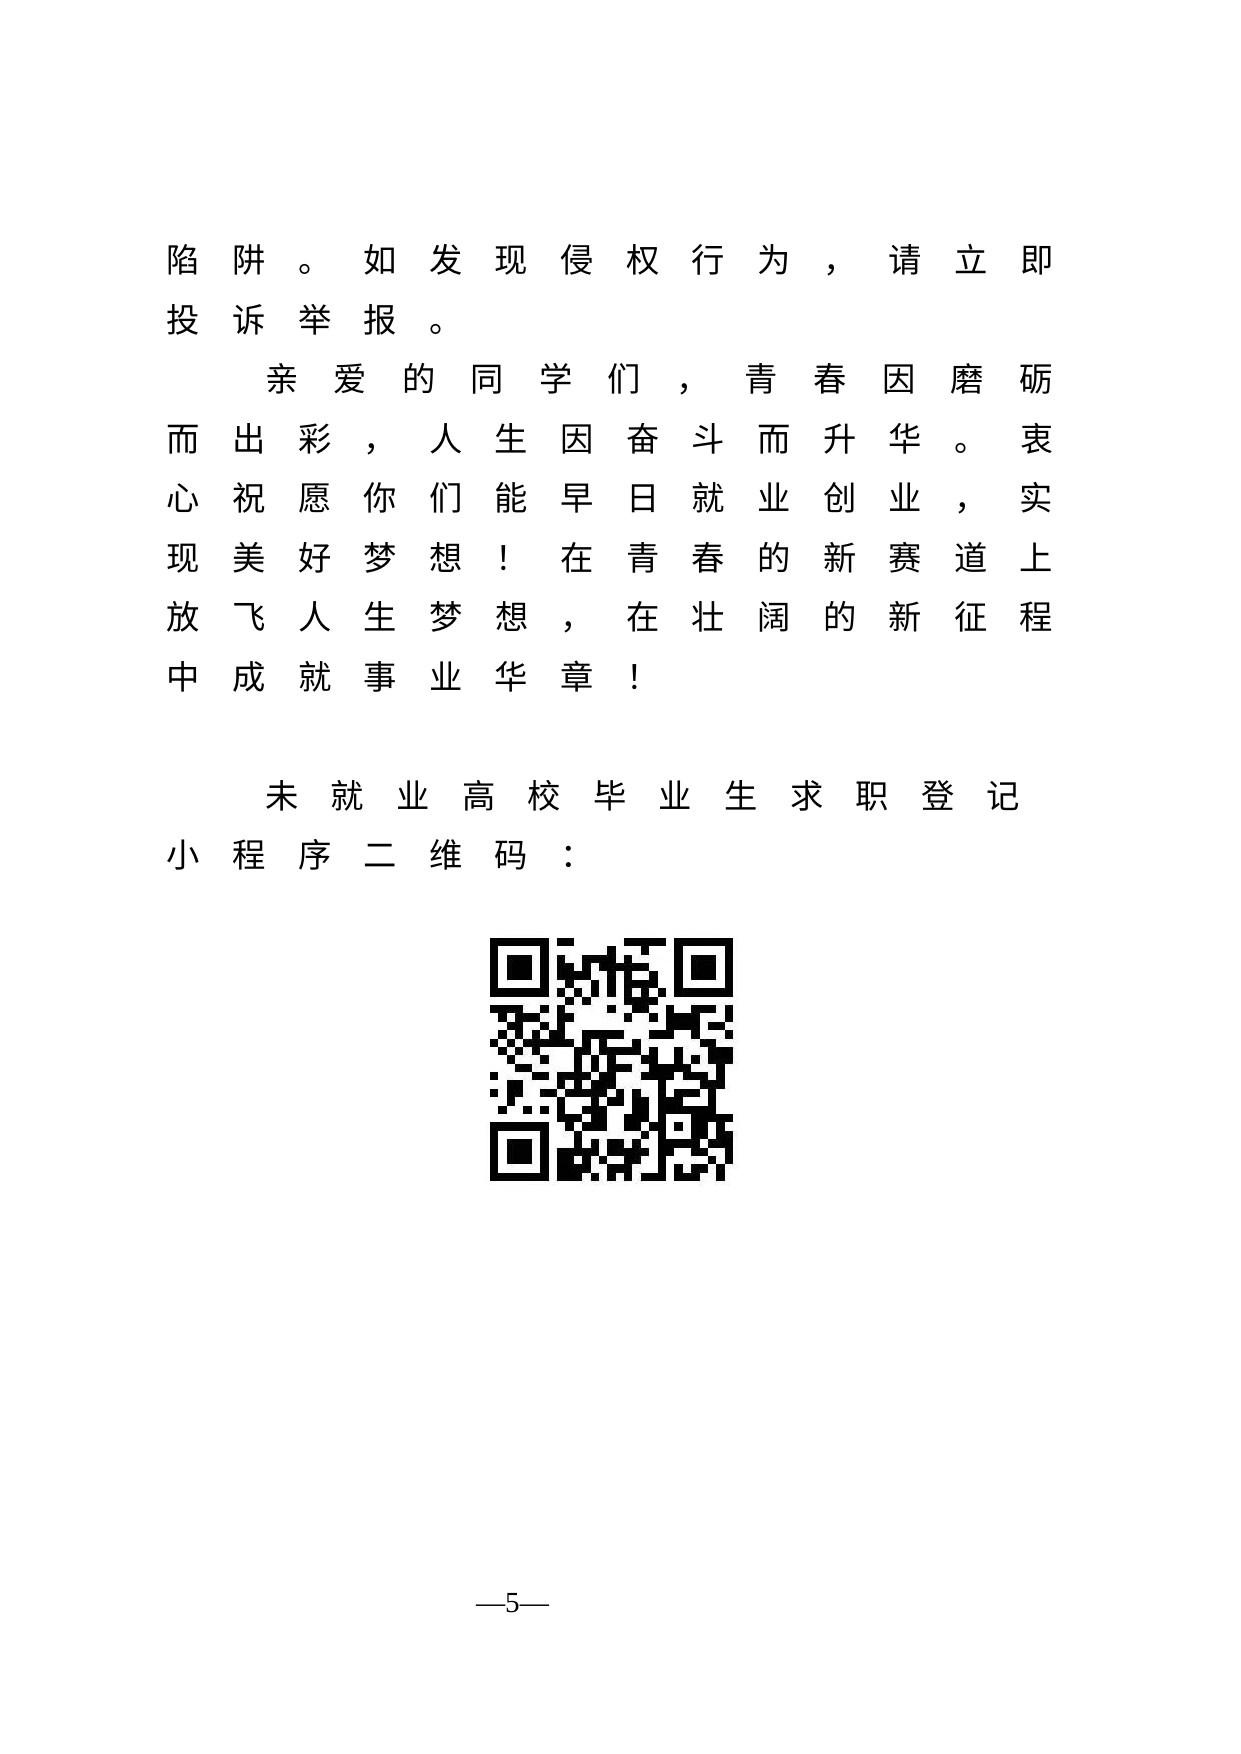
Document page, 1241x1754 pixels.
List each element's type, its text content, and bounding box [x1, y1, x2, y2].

picture [482, 930, 740, 1189]
text 亲爱的同学们，青春因磨砺而出彩，人生因奋斗而升华。衷心祝愿你们能早日就业创业，实现美好梦想！在青春的新赛道上放飞人生梦想，在壮阔的新征程中成就事业华章！ [167, 347, 1085, 704]
text 未就业高校毕业生求职登记小程序二维码： [167, 764, 1085, 883]
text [167, 228, 1085, 347]
